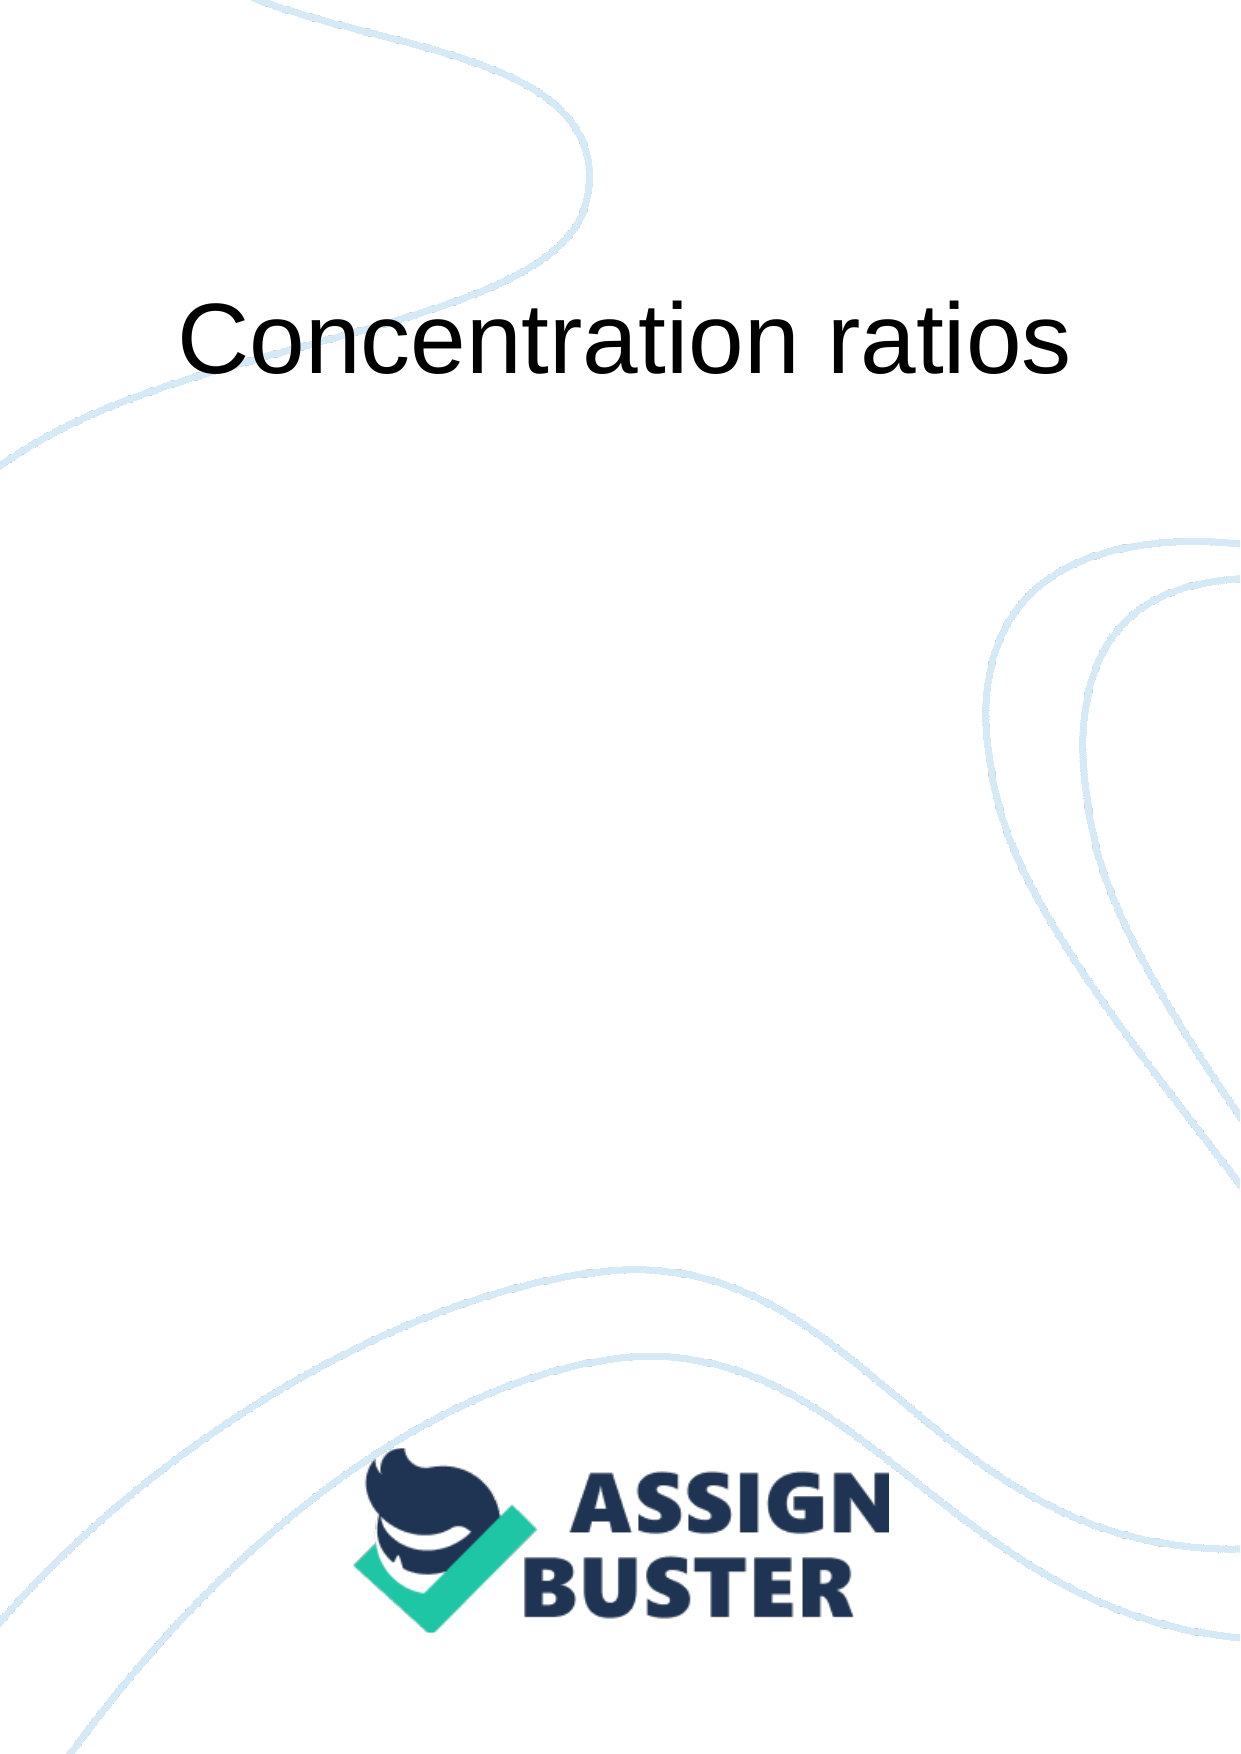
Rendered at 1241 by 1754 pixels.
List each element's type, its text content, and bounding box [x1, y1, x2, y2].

picture [0, 0, 1241, 1754]
subtitle Concentration ratios [177, 279, 1152, 394]
